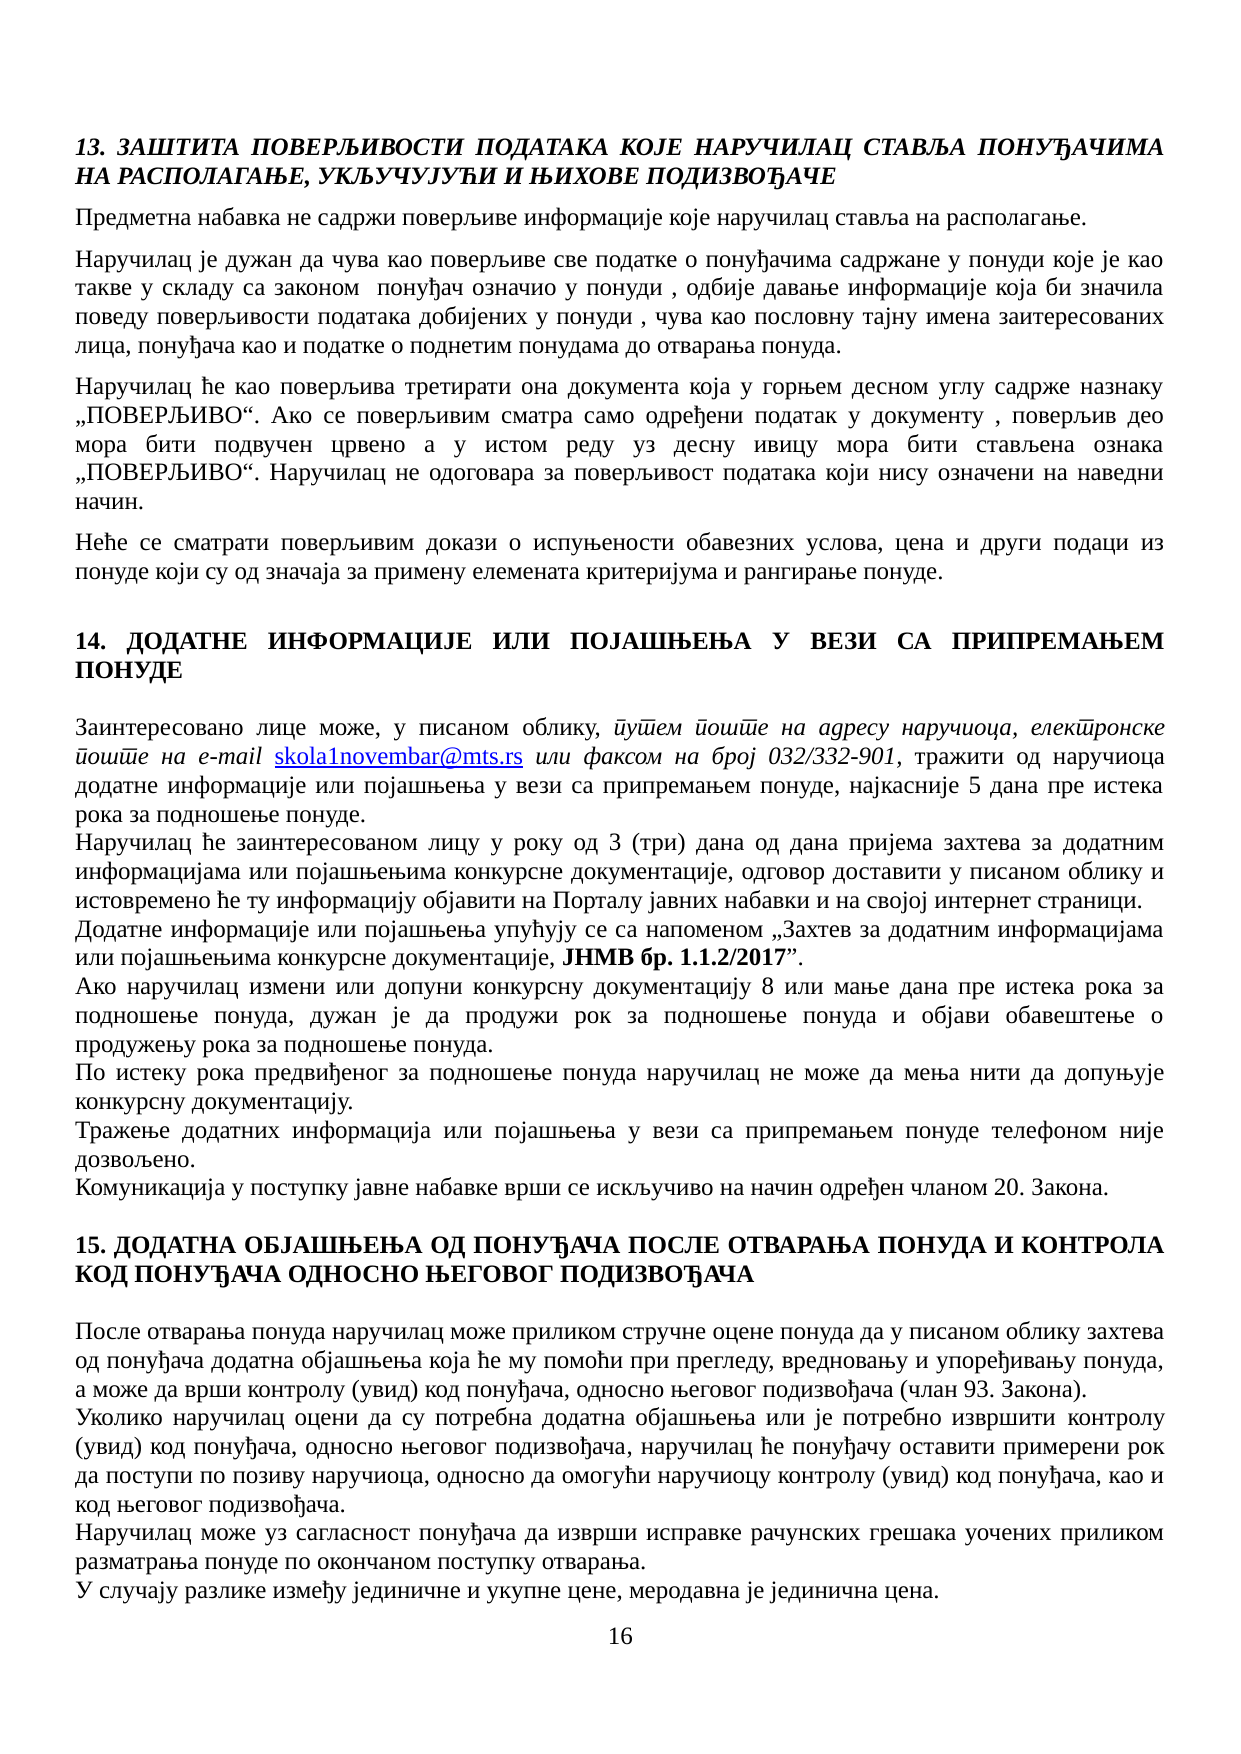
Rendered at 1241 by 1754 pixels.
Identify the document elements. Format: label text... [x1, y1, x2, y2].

text Комуникација у поступку јавне набавке врши се искључиво на начин одређен чланом 20. Закона. [75, 1172, 1165, 1201]
text Наручилац ће заинтересованом лицу у року од 3 (три) дана од дана пријема захтева за додатним информацијама или појашњењима конкурсне документације, одговор доставити у писаном облику и истовремено ће ту информацију објавити на Порталу јавних набавки и на својој интернет страници. [75, 827, 1165, 914]
text Неће се сматрати поверљивим докази о испуњености обавезних услова, цена и други подаци из понуде који су од значаја за примену елемената критеријума и рангирање понуде. [75, 527, 1165, 585]
text Наручилац може уз сагласност понуђача да изврши исправке рачунских грешака уочених приликом разматрања понуде по окончаном поступку отварања. [75, 1517, 1165, 1575]
text 15. ДОДАТНА ОБЈАШЊЕЊА ОД ПОНУЂАЧА ПОСЛЕ ОТВАРАЊА ПОНУДА И КОНТРОЛА КОД ПОНУЂАЧА ОДНОСНО ЊЕГОВОГ ПОДИЗВОЂАЧА [75, 1230, 1165, 1287]
text Наручилац је дужан да чува као поверљиве све податке о понуђачима садржане у понуди које је као такве у складу са законом понуђач означио у понуди , одбије давање информације која би значила поведу поверљивости података добијених у понуди , чува као пословну тајну имена заитересованих лица, понуђача као и податке о поднетим понудама до отварања понуда. [75, 244, 1165, 359]
text Заинтересовано лице може, у писаном облику, путем поште на адресу наручиоца, електронске поште на e-mail skola1novembar@mts.rs или факсом на број 032/332-901, тражити од наручиоца додатне информације или појашњења у вези са припремањем понуде, најкасније 5 дана пре истека рока за подношење понуде. [75, 712, 1165, 827]
text Наручилац ће као поверљива третирати она документа која у горњем десном углу садрже назнаку „ПОВЕРЉИВО“. Ако се поверљивим сматра само одређени податак у документу , поверљив део мора бити подвучен црвено а у истом реду уз десну ивицу мора бити стављена ознака „ПОВЕРЉИВО“. Наручилац не одоговара за поверљивост података који нису означени на наведни начин. [75, 371, 1165, 515]
text После отварања понуда наручилац може приликом стручне оцене понуда да у писаном облику захтева од понуђача додатна објашњења која ће му помоћи при прегледу, вредновању и упоређивању понуда, а може да врши контролу (увид) код понуђача, односно његовог подизвођача (члан 93. Закона). [75, 1316, 1165, 1402]
text Тражење додатних информација или појашњења у вези са припремањем понуде телефоном није дозвољено. [75, 1115, 1165, 1172]
text По истеку рока предвиђеног за подношење понуда наручилац не може да мења нити да допуњује конкурсну документацију. [75, 1057, 1165, 1115]
text Предметна набавка не садржи поверљиве информације које наручилац ставља на располагање. [75, 202, 1165, 231]
text Додатне информације или појашњења упућују се са напоменом „Захтев за додатним информацијама или појашњењима конкурсне документације, ЈНМВ бр. 1.1.2/2017”. [75, 914, 1165, 971]
text Ако наручилац измени или допуни конкурсну документацију 8 или мање дана пре истека рока за подношење понуда, дужан је да продужи рок за подношење понуда и објави обавештење о продужењу рока за подношење понуда. [75, 971, 1165, 1057]
text 13. ЗАШТИТА ПОВЕРЉИВОСТИ ПОДАТАКА КОЈЕ НАРУЧИЛАЦ СТАВЉА ПОНУЂАЧИМА НА РАСПОЛАГАЊЕ, УКЉУЧУЈУЋИ И ЊИХОВЕ ПОДИЗВОЂАЧЕ [75, 132, 1165, 190]
text 14. ДОДАТНЕ ИНФОРМАЦИЈЕ ИЛИ ПОЈАШЊЕЊА У ВЕЗИ СА ПРИПРЕМАЊЕМ ПОНУДЕ [75, 626, 1165, 684]
text Уколико наручилац оцени да су потребна додатна објашњења или је потребно извршити контролу (увид) код понуђача, односно његовог подизвођача, наручилац ће понуђачу оставити примерени рок да поступи по позиву наручиоца, односно да омогући наручиоцу контролу (увид) код понуђача, као и код његовог подизвођача. [75, 1402, 1165, 1517]
text У случају разлике између јединичне и укупне цене, меродавна је јединична цена. [75, 1575, 1165, 1604]
